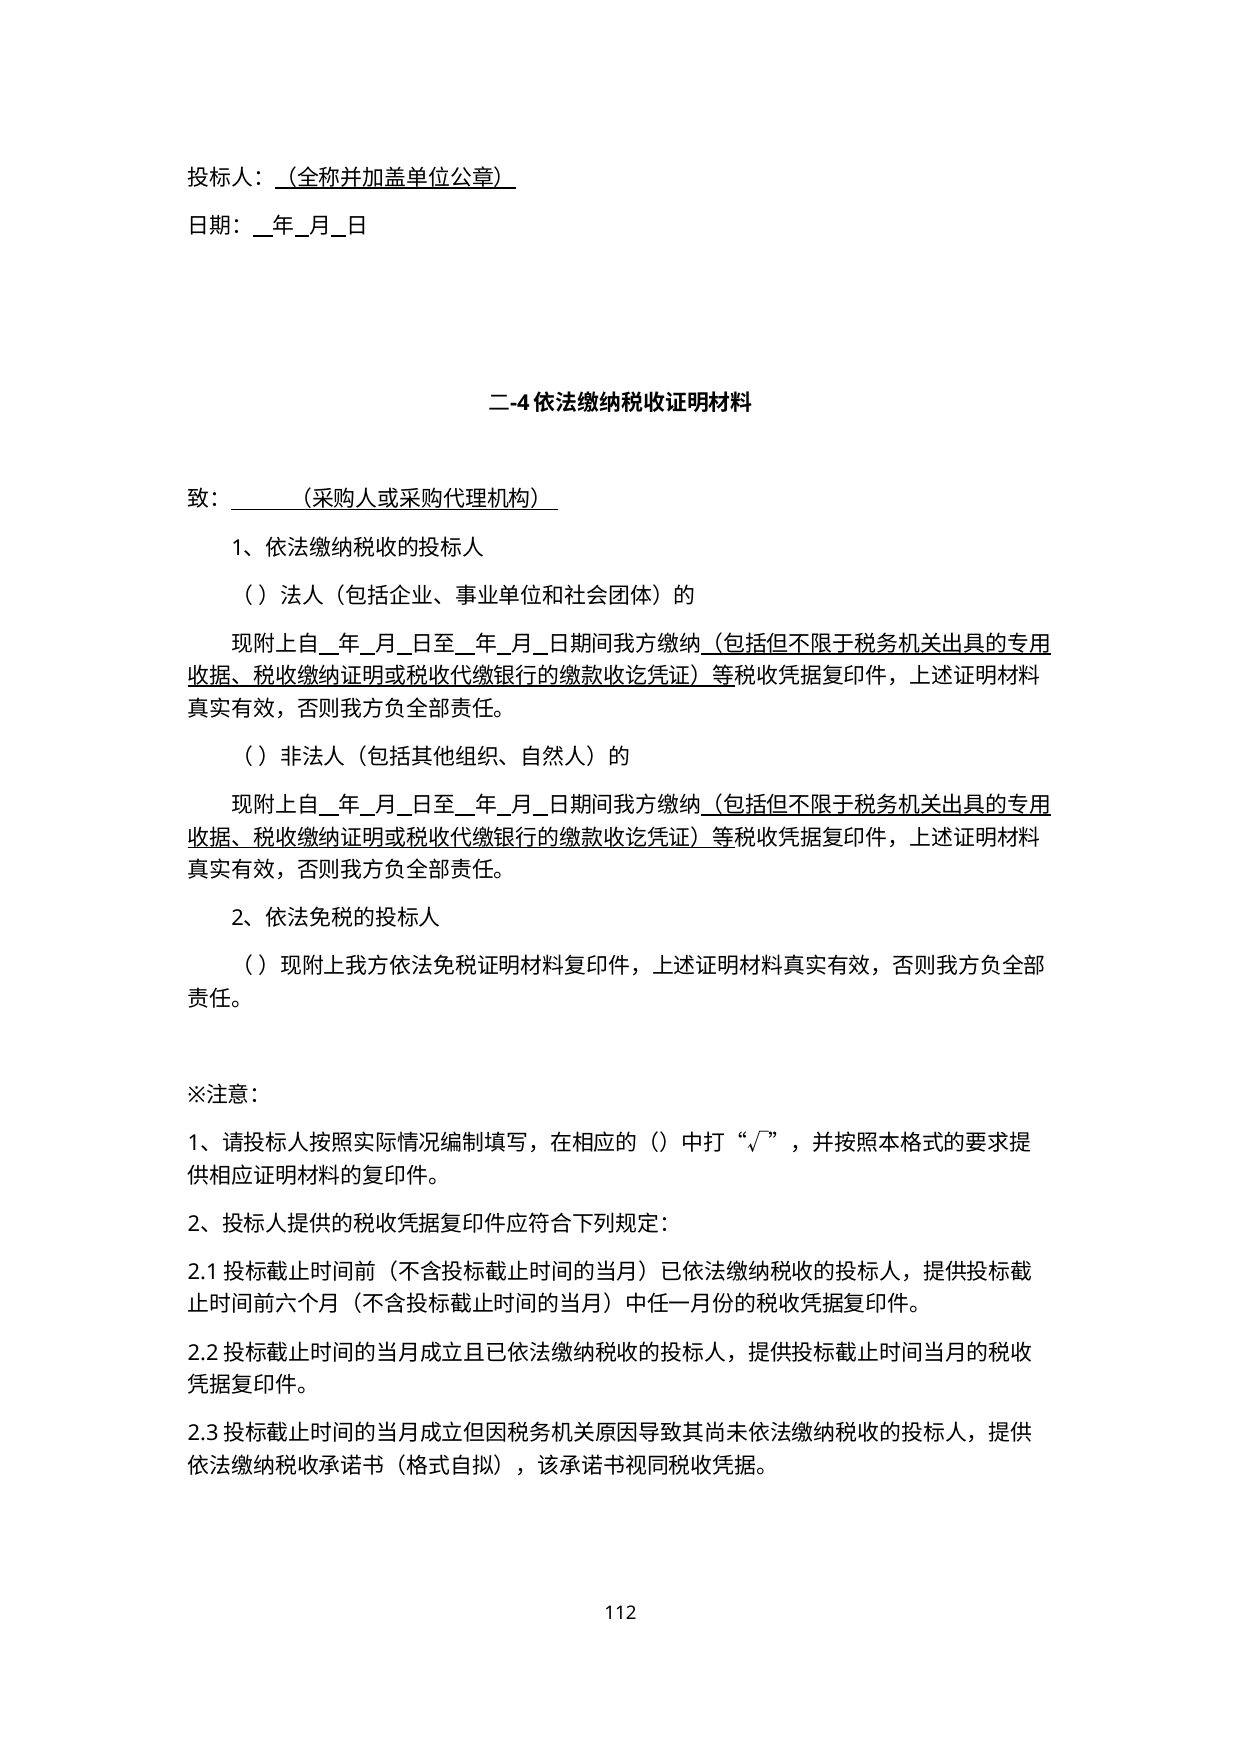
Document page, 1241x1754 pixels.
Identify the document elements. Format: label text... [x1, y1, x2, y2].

text （ ）现附上我方依法免税证明材料复印件，上述证明材料真实有效，否则我方负全部责任。 [187, 948, 1053, 1013]
text 日期： 年 月 日 [187, 208, 1053, 240]
text （ ）非法人（包括其他组织、自然人）的 [187, 738, 1053, 771]
text （ ）法人（包括企业、事业单位和社会团体）的 [187, 577, 1053, 610]
text 二-4依法缴纳税收证明材料 [187, 352, 1053, 417]
text 2.1投标截止时间前（不含投标截止时间的当月）已依法缴纳税收的投标人，提供投标截止时间前六个月（不含投标截止时间的当月）中任一月份的税收凭据复印件。 [187, 1253, 1053, 1318]
text 现附上自 年 月 日至 年 月 日期间我方缴纳（包括但不限于税务机关出具的专用收据、税收缴纳证明或税收代缴银行的缴款收讫凭证）等税收凭据复印件，上述证明材料真实有效，否则我方负全部责任。 [187, 625, 1053, 723]
text 2、依法免税的投标人 [187, 900, 1053, 932]
text 投标人：（全称并加盖单位公章） [187, 160, 1053, 192]
text 2、投标人提供的税收凭据复印件应符合下列规定： [187, 1205, 1053, 1238]
text 2.3投标截止时间的当月成立但因税务机关原因导致其尚未依法缴纳税收的投标人，提供依法缴纳税收承诺书（格式自拟），该承诺书视同税收凭据。 [187, 1415, 1053, 1480]
text 1、请投标人按照实际情况编制填写，在相应的（）中打“√”，并按照本格式的要求提供相应证明材料的复印件。 [187, 1125, 1053, 1190]
text ※注意： [187, 1077, 1053, 1109]
text 2.2投标截止时间的当月成立且已依法缴纳税收的投标人，提供投标截止时间当月的税收凭据复印件。 [187, 1334, 1053, 1399]
text 致： （采购人或采购代理机构） [187, 481, 1053, 513]
text 1、依法缴纳税收的投标人 [187, 529, 1053, 562]
text 现附上自 年 月 日至 年 月 日期间我方缴纳（包括但不限于税务机关出具的专用收据、税收缴纳证明或税收代缴银行的缴款收讫凭证）等税收凭据复印件，上述证明材料真实有效，否则我方负全部责任。 [187, 787, 1053, 884]
